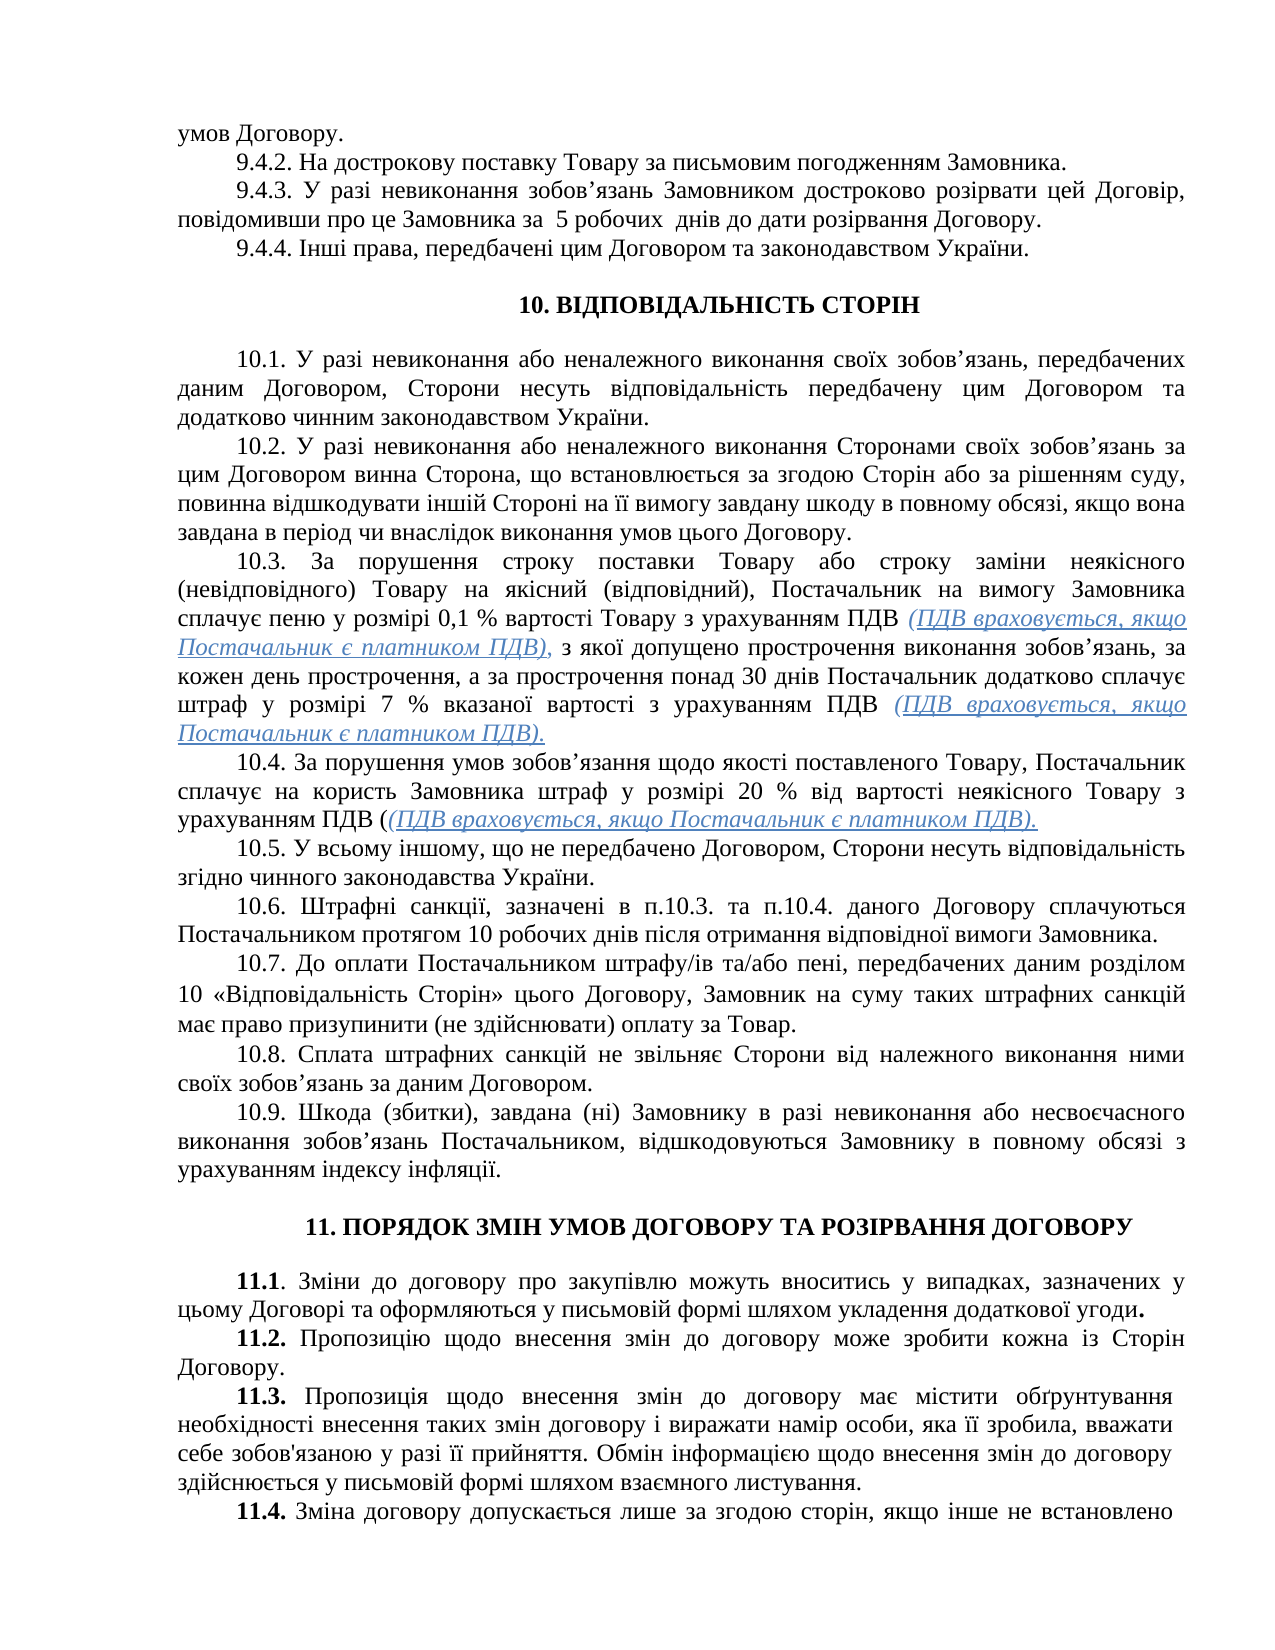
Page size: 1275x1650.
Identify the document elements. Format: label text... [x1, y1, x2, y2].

text 9.4.4. Інші права, передбачені цим Договором та законодавством України. [177, 233, 1186, 262]
text 10.6. Штрафні санкції, зазначені в п.10.3. та п.10.4. даного Договору сплачуються Постачальником протягом 10 робочих днів після отримання відповідної вимоги Замовника. [177, 891, 1186, 948]
text 10.4. За порушення умов зобов’язання щодо якості поставленого Товару, Постачальник сплачує на користь Замовника штраф у розмірі 20 % від вартості неякісного Товару з урахуванням ПДВ ((ПДВ враховується, якщо Постачальник є платником ПДВ). [177, 747, 1186, 833]
text 11.3. Пропозиція щодо внесення змін до договору має містити обґрунтування необхідності внесення таких змін договору і виражати намір особи, яка її зробила, вважати себе зобов'язаною у разі її прийняття. Обмін інформацією щодо внесення змін до договору здійснюється у письмовій формі шляхом взаємного листування. [177, 1381, 1174, 1496]
text 11.1. Зміни до договору про закупівлю можуть вноситись у випадках, зазначених у цьому Договорі та оформляються у письмовій формі шляхом укладення додаткової угоди. [177, 1266, 1186, 1323]
text 10.5. У всьому іншому, що не передбачено Договором, Сторони несуть відповідальність згідно чинного законодавства України. [177, 833, 1186, 891]
text 10.1. У разі невиконання або неналежного виконання своїх зобов’язань, передбачених даним Договором, Сторони несуть відповідальність передбачену цим Договором та додатково чинним законодавством України. [177, 344, 1186, 431]
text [177, 118, 1186, 147]
text 10.3. За порушення строку поставки Товару або строку заміни неякісного (невідповідного) Товару на якісний (відповідний), Постачальник на вимогу Замовника сплачує пеню у розмірі 0,1 % вартості Товару з урахуванням ПДВ (ПДВ враховується, якщо Постачальник є платником ПДВ), з якої допущено прострочення виконання зобов’язань, за кожен день прострочення, а за прострочення понад 30 днів Постачальник додатково сплачує штраф у розмірі 7 % вказаної вартості з урахуванням ПДВ (ПДВ враховується, якщо Постачальник є платником ПДВ). [177, 546, 1186, 747]
text 10.2. У разі невиконання або неналежного виконання Сторонами своїх зобов’язань за цим Договором винна Сторона, що встановлюється за згодою Сторін або за рішенням суду, повинна відшкодувати іншій Стороні на її вимогу завдану шкоду в повному обсязі, якщо вона завдана в період чи внаслідок виконання умов цього Договору. [177, 431, 1186, 546]
text 10.9. Шкода (збитки), завдана (ні) Замовнику в разі невиконання або несвоєчасного виконання зобов’язань Постачальником, відшкодовуються Замовнику в повному обсязі з урахуванням індексу інфляції. [177, 1097, 1186, 1183]
list ПОРЯДОК ЗМІН УМОВ ДОГОВОРУ ТА РОЗІРВАННЯ ДОГОВОРУ [252, 1212, 1186, 1241]
text 11.2. Пропозицію щодо внесення змін до договору може зробити кожна із Сторін Договору. [177, 1323, 1186, 1381]
text 10.7. До оплати Постачальником штрафу/ів та/або пені, передбачених даним розділом 10 «Відповідальність Сторін» цього Договору, Замовник на суму таких штрафних санкцій має право призупинити (не здійснювати) оплату за Товар. [177, 948, 1186, 1038]
list ВІДПОВІДАЛЬНІСТЬ СТОРІН [252, 291, 1186, 319]
text 9.4.3. У разі невиконання зобов’язань Замовником достроково розірвати цей Договір, повідомивши про це Замовника за 5 робочих днів до дати розірвання Договору. [177, 176, 1186, 233]
text 10.8. Сплата штрафних санкцій не звільняє Сторони від належного виконання ними своїх зобов’язань за даним Договором. [177, 1039, 1186, 1097]
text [177, 1496, 1174, 1524]
text 9.4.2. На дострокову поставку Товару за письмовим погодженням Замовника. [177, 147, 1186, 176]
